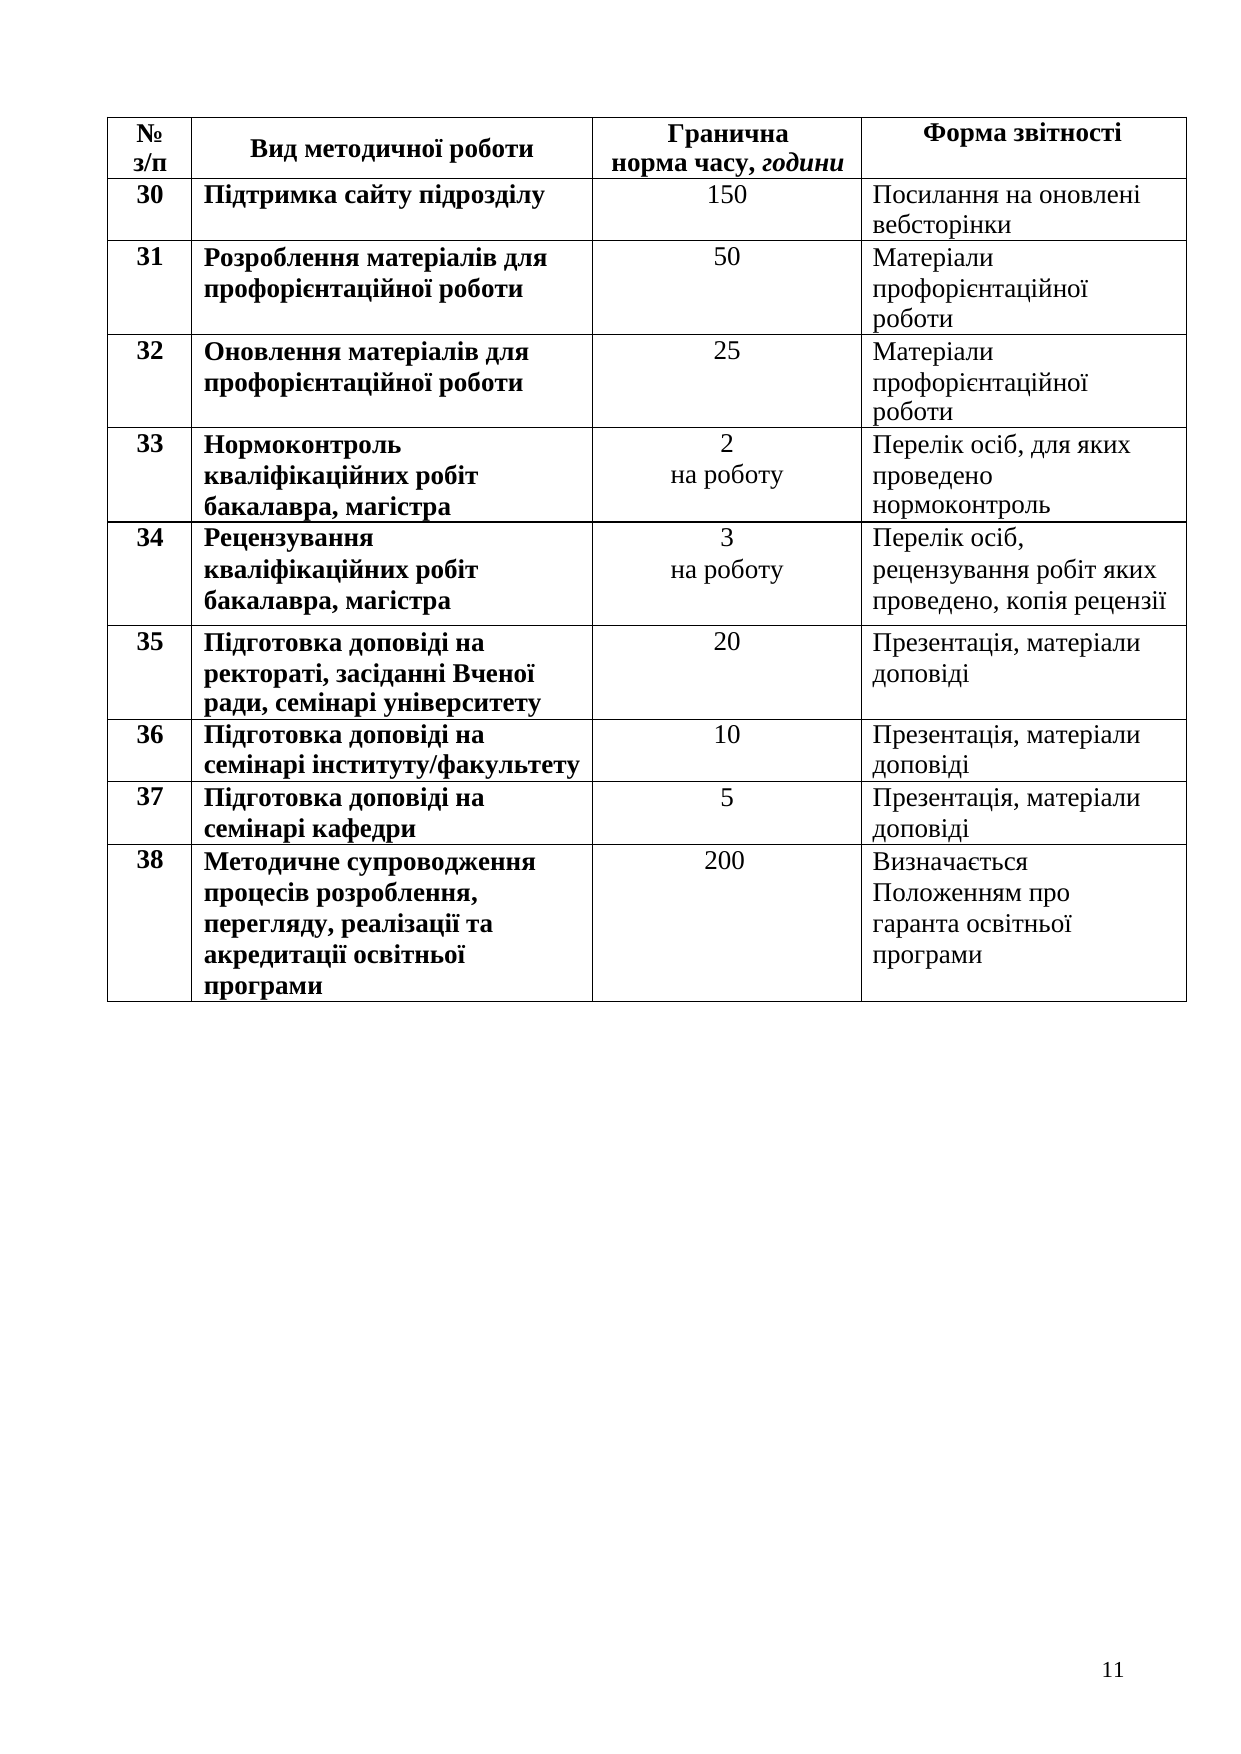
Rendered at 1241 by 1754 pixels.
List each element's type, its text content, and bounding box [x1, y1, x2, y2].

table_cell Розроблення матеріалів для профорієнтаційної роботи [192, 241, 592, 333]
table_cell Підготовка доповіді на семінарі інституту/факультету [192, 720, 592, 781]
table_header Форма звітності [862, 118, 1186, 178]
table_cell 25 [593, 335, 861, 427]
table_cell 200 [593, 845, 861, 1001]
table_cell Нормоконтроль кваліфікаційних робіт бакалавра, магістра [192, 428, 592, 521]
table_cell 50 [593, 241, 861, 333]
table_cell Рецензування кваліфікаційних робіт бакалавра, магістра [192, 523, 592, 625]
table_cell Методичне супроводження процесів розроблення, перегляду, реалізації та акредитації освітньої програми [192, 845, 592, 1001]
table_cell 36 [108, 720, 191, 781]
table_cell Визначається Положенням про гаранта освітньої програми [862, 845, 1186, 1001]
table_cell Презентація, матеріали доповіді [862, 626, 1186, 718]
table_cell 37 [108, 782, 191, 844]
table_cell 31 [108, 241, 191, 333]
table_cell Перелік осіб, рецензування робіт яких проведено, копія рецензії [862, 523, 1186, 625]
table_cell 34 [108, 523, 191, 625]
table_cell 3 на роботу [593, 523, 861, 625]
table_cell Підготовка доповіді на ректораті, засіданні Вченої ради, семінарі університету [192, 626, 592, 718]
table_header № з/п [108, 118, 191, 178]
table_cell 30 [108, 179, 191, 240]
table_cell Посилання на оновлені вебсторінки [862, 179, 1186, 240]
table_cell Презентація, матеріали доповіді [862, 782, 1186, 844]
table_cell 32 [108, 335, 191, 427]
table_header Вид методичної роботи [192, 118, 592, 178]
table_header Гранична норма часу, години [593, 118, 861, 178]
table_cell 33 [108, 428, 191, 521]
table_cell 35 [108, 626, 191, 718]
table_cell 5 [593, 782, 861, 844]
table_cell 2 на роботу [593, 428, 861, 521]
table_cell Матеріали профорієнтаційної роботи [862, 241, 1186, 333]
table_cell 10 [593, 720, 861, 781]
table_cell 20 [593, 626, 861, 718]
table_cell Підготовка доповіді на семінарі кафедри [192, 782, 592, 844]
table_cell 38 [108, 845, 191, 1001]
table_cell Підтримка сайту підрозділу [192, 179, 592, 240]
table_cell Перелік осіб, для яких проведено нормоконтроль [862, 428, 1186, 521]
table_cell 150 [593, 179, 861, 240]
table_cell Презентація, матеріали доповіді [862, 720, 1186, 781]
table_cell Матеріали профорієнтаційної роботи [862, 335, 1186, 427]
table_cell Оновлення матеріалів для профорієнтаційної роботи [192, 335, 592, 427]
